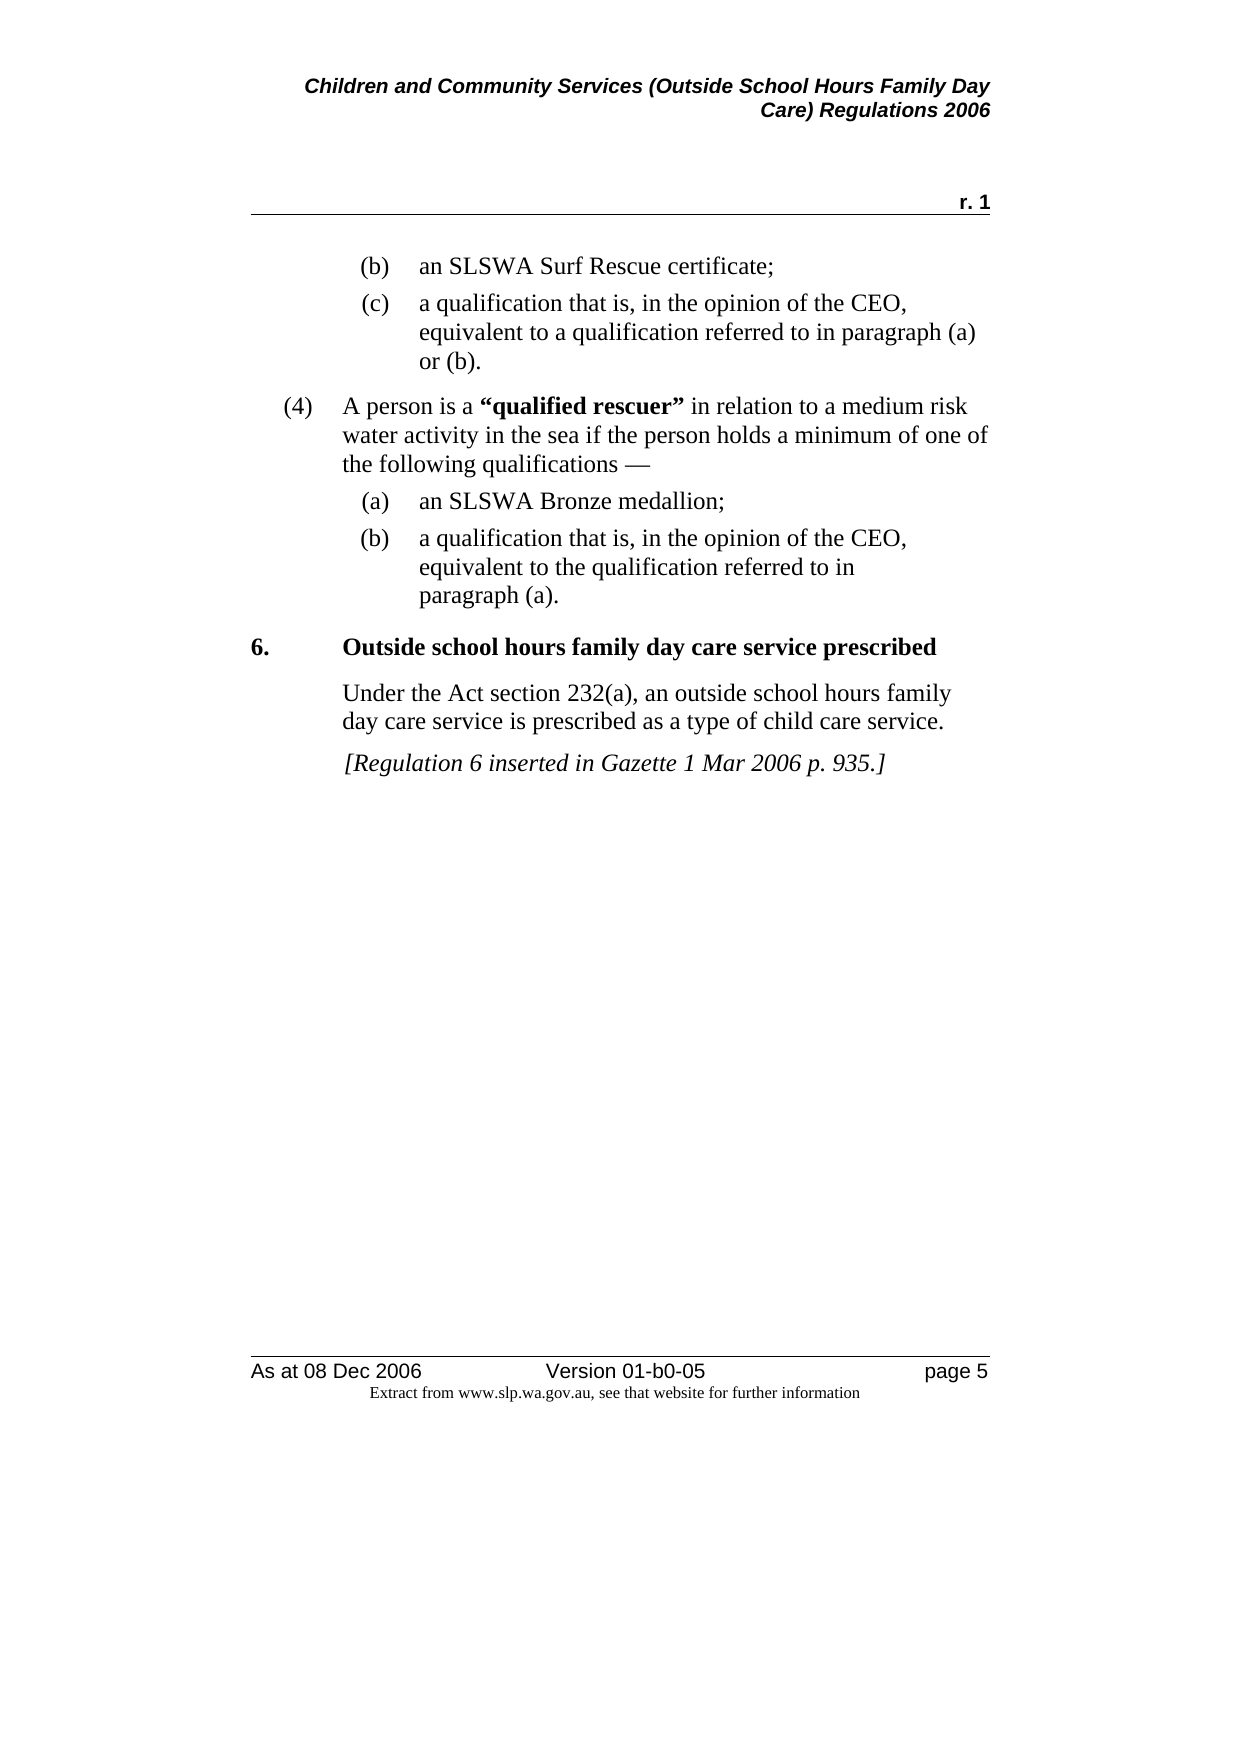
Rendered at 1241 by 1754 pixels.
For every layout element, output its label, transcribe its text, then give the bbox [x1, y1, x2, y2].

text (b) an SLSWA Surf Rescue certificate; [251, 251, 990, 280]
subtitle 6. Outside school hours family day care service prescribed [251, 632, 990, 661]
text (c) a qualification that is, in the opinion of the CEO, equivalent to a qualification referred to in paragraph (a) or (b). [251, 288, 990, 375]
text Under the Act section 232(a), an outside school hours family day care service is prescribed as a type of child care service. [251, 678, 990, 735]
text (b) a qualification that is, in the opinion of the CEO, equivalent to the qualification referred to in paragraph (a). [251, 523, 990, 609]
text (4) A person is a “qualified rescuer” in relation to a medium risk water activity in the sea if the person holds a minimum of one of the following qualifications — [251, 391, 990, 478]
text (a) an SLSWA Bronze medallion; [251, 486, 990, 515]
text [Regulation 6 inserted in Gazette 1 Mar 2006 p. 935.] [251, 748, 990, 776]
